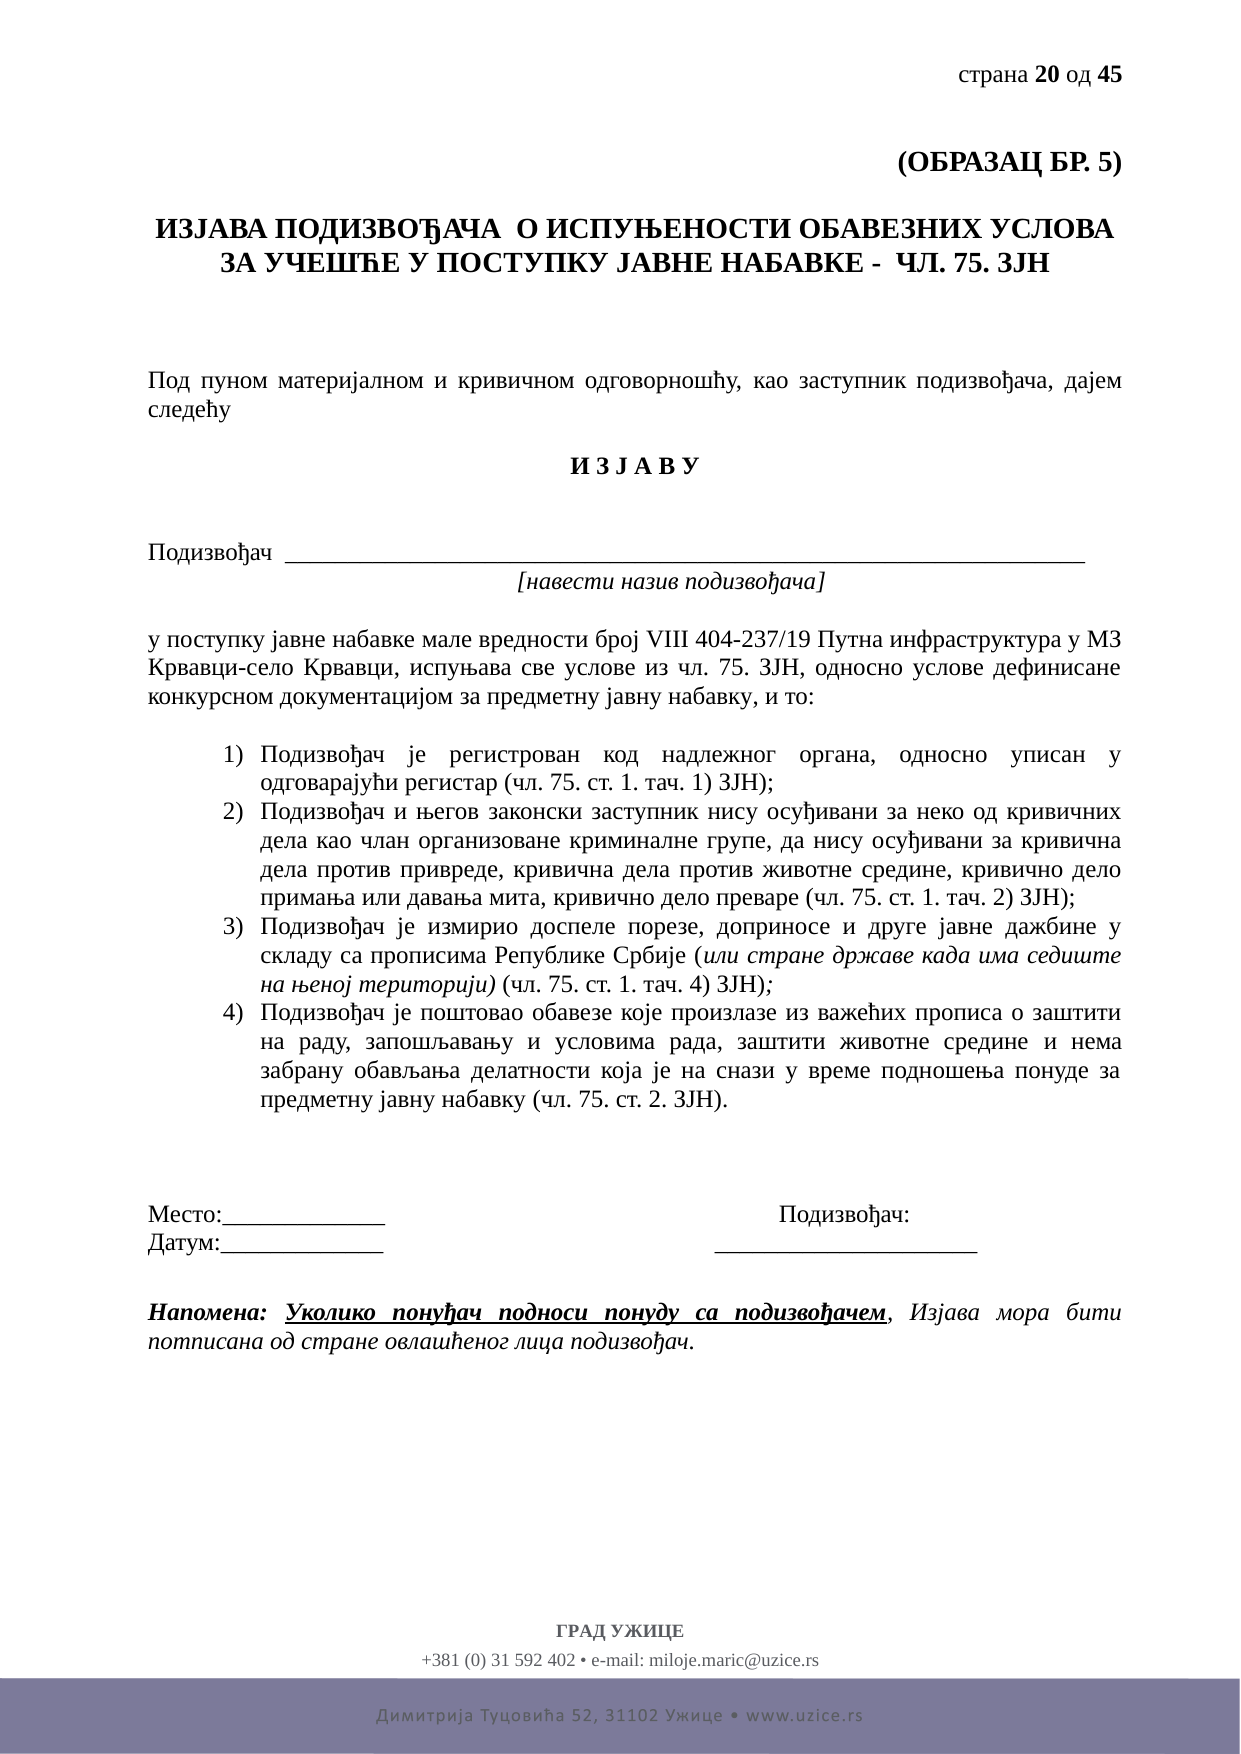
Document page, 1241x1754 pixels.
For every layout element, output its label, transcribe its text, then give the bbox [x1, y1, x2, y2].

text И З Ј А В У [148, 451, 1122, 480]
text (ОБРАЗАЦ БР. 5) [148, 144, 1122, 178]
picture [0, 1677, 1240, 1754]
list Подизвођач и његов законски заступник нису осуђивани за неко од кривичних дела као члан организоване криминалне групе, да нису осуђивани за кривична дела против привреде, кривична дела против животне средине, кривично дело примања или давања мита, кривично дело преваре (чл. 75. ст. 1. тач. 2) ЗЈН); [223, 796, 1122, 911]
text ИЗЈАВА ПОДИЗВОЂАЧА О ИСПУЊЕНОСТИ ОБАВЕЗНИХ УСЛОВА ЗА УЧЕШЋЕ У ПОСТУПКУ ЈАВНЕ НАБАВКЕ - ЧЛ. 75. ЗЈН [148, 212, 1122, 279]
list Подизвођач је регистрован код надлежног органа, односно уписан у одговарајући регистар (чл. 75. ст. 1. тач. 1) ЗЈН); [223, 739, 1122, 796]
list Подизвођач је измирио доспеле порезе, доприносе и друге јавне дажбине у складу са прописима Републике Србије (или стране државе када има седиште на њеној територији) (чл. 75. ст. 1. тач. 4) ЗЈН); [223, 911, 1122, 997]
text [навести назив подизвођача] [148, 566, 1122, 595]
text Место:_____________ Подизвођач: [148, 1199, 1122, 1227]
text Под пуном материјалном и кривичном одговорношћу, као заступник подизвођача, дајем следећу [148, 365, 1122, 422]
text Датум:_____________ _____________________ [148, 1227, 1122, 1256]
list Подизвођач је поштовао обавезе које произлазе из важећих прописа о заштити на раду, запошљавању и условима рада, заштити животне средине и нема забрану обављања делатности која је на снази у време подношења понуде за предметну јавну набавку (чл. 75. ст. 2. ЗЈН). [223, 997, 1122, 1112]
text у поступку јавне набавке мале вредности број VIII 404-237/19 Путна инфраструктура у МЗ Крвавци-село Крвавци, испуњава све услове из чл. 75. ЗЈН, односно услове дефинисане конкурсном документацијом за предметну јавну набавку, и то: [148, 624, 1122, 710]
text Напомена: Уколико понуђач подноси понуду са подизвођачем, Изјава мора бити потписана од стране овлашћеног лица подизвођач. [148, 1297, 1122, 1355]
text Подизвођач ________________________________________________________________ [148, 537, 1122, 566]
